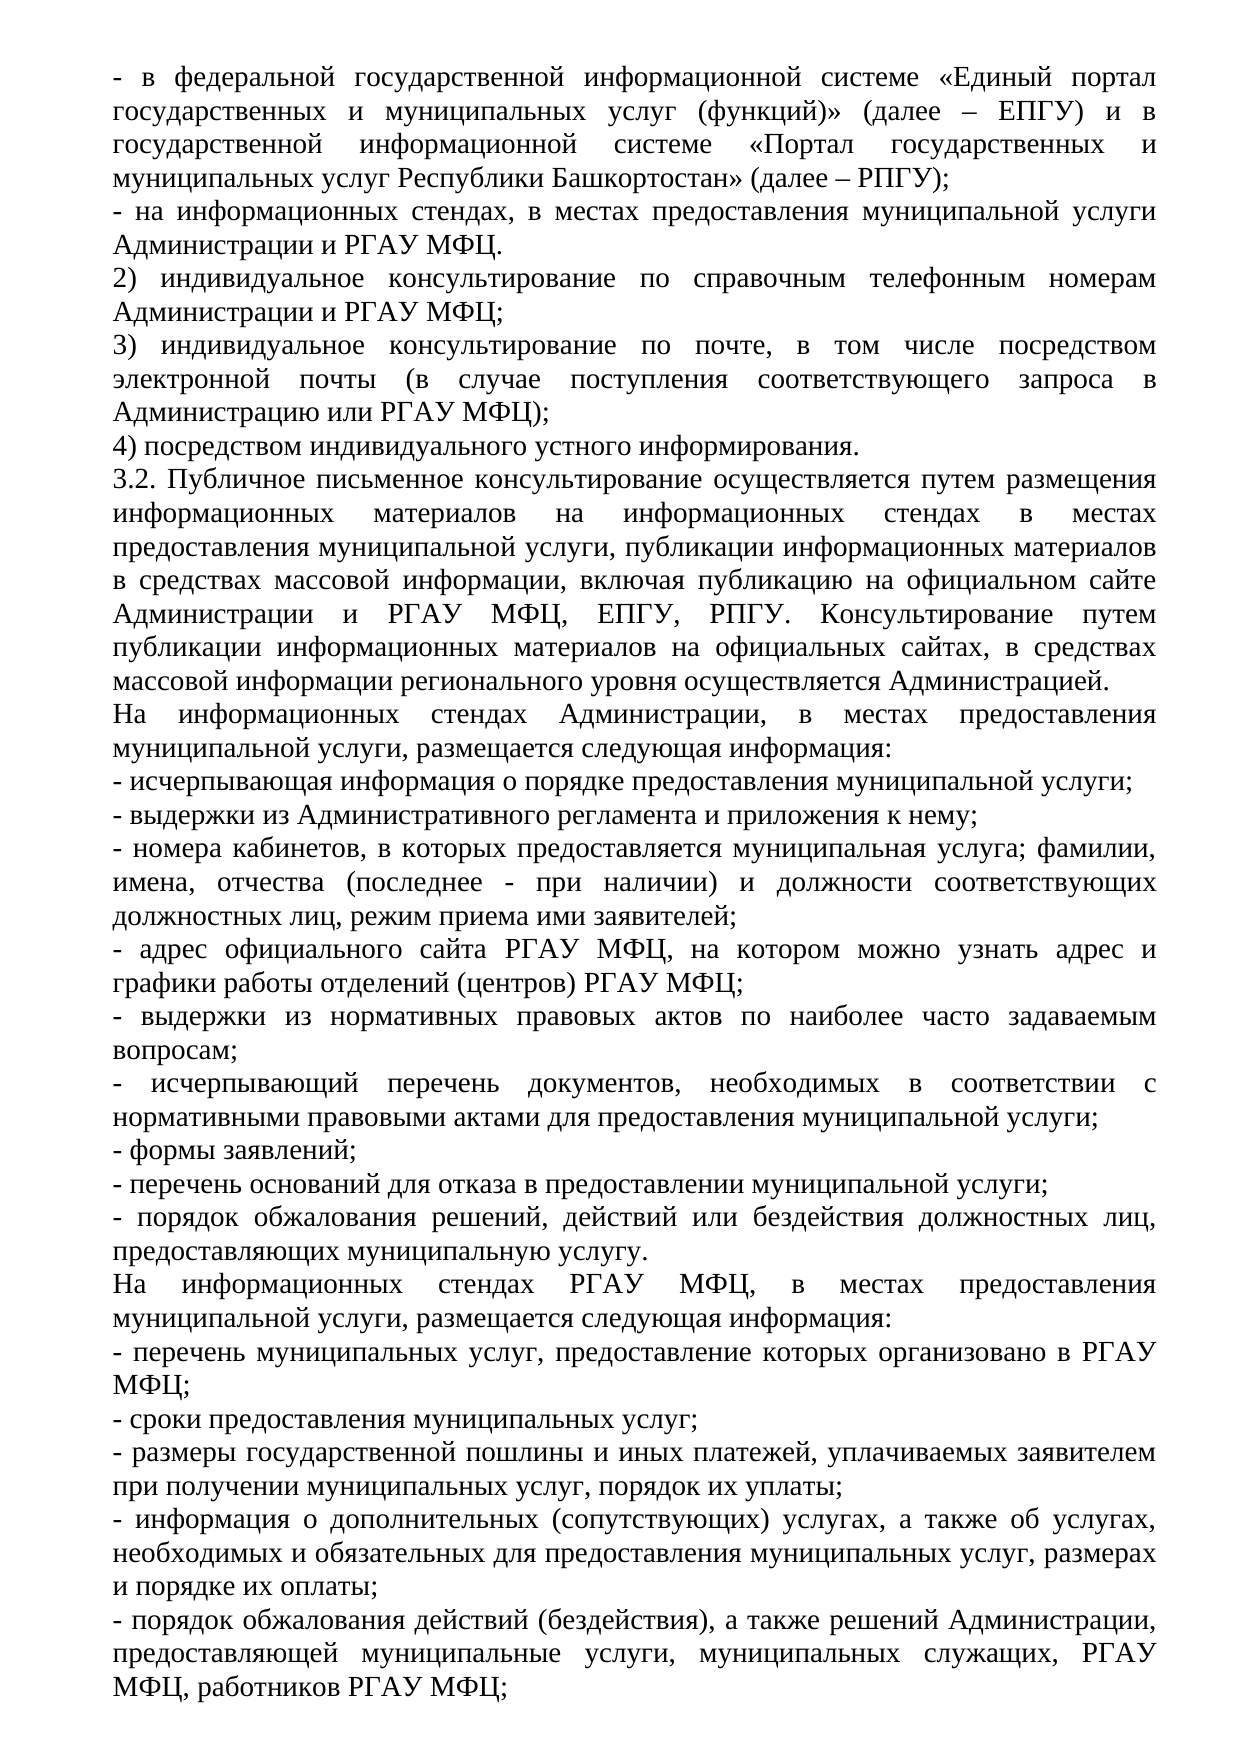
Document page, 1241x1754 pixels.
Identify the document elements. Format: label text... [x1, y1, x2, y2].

text - перечень муниципальных услуг, предоставление которых организовано в РГАУ МФЦ; [112, 1334, 1157, 1401]
text 3.2. Публичное письменное консультирование осуществляется путем размещения информационных материалов на информационных стендах в местах предоставления муниципальной услуги, публикации информационных материалов в средствах массовой информации, включая публикацию на официальном сайте Администрации и РГАУ МФЦ, ЕПГУ, РПГУ. Консультирование путем публикации информационных материалов на официальных сайтах, в средствах массовой информации регионального уровня осуществляется Администрацией. [112, 462, 1157, 696]
text - исчерпывающий перечень документов, необходимых в соответствии с нормативными правовыми актами для предоставления муниципальной услуги; [112, 1065, 1157, 1132]
text - формы заявлений; [112, 1132, 1157, 1166]
text - выдержки из нормативных правовых актов по наиболее часто задаваемым вопросам; [112, 998, 1157, 1065]
text - в федеральной государственной информационной системе «Единый портал государственных и муниципальных услуг (функций)» (далее – ЕПГУ) и в государственной информационной системе «Портал государственных и муниципальных услуг Республики Башкортостан» (далее – РПГУ); [112, 59, 1157, 193]
text - сроки предоставления муниципальных услуг; [112, 1401, 1157, 1434]
text - выдержки из Административного регламента и приложения к нему; [112, 797, 1157, 831]
text - информация о дополнительных (сопутствующих) услугах, а также об услугах, необходимых и обязательных для предоставления муниципальных услуг, размерах и порядке их оплаты; [112, 1501, 1157, 1602]
text 2) индивидуальное консультирование по справочным телефонным номерам Администрации и РГАУ МФЦ; [112, 260, 1157, 327]
text 4) посредством индивидуального устного информирования. [112, 428, 1157, 462]
text - на информационных стендах, в местах предоставления муниципальной услуги Администрации и РГАУ МФЦ. [112, 193, 1157, 260]
text - номера кабинетов, в которых предоставляется муниципальная услуга; фамилии, имена, отчества (последнее - при наличии) и должности соответствующих должностных лиц, режим приема ими заявителей; [112, 831, 1157, 931]
text 3) индивидуальное консультирование по почте, в том числе посредством электронной почты (в случае поступления соответствующего запроса в Администрацию или РГАУ МФЦ); [112, 327, 1157, 428]
text - адрес официального сайта РГАУ МФЦ, на котором можно узнать адрес и графики работы отделений (центров) РГАУ МФЦ; [666, 931, 1157, 998]
text - перечень оснований для отказа в предоставлении муниципальной услуги; [112, 1166, 1157, 1199]
text - исчерпывающая информация о порядке предоставления муниципальной услуги; [112, 763, 1157, 797]
text - порядок обжалования решений, действий или бездействия должностных лиц, предоставляющих муниципальную услугу. [112, 1199, 1157, 1267]
text На информационных стендах РГАУ МФЦ, в местах предоставления муниципальной услуги, размещается следующая информация: [112, 1267, 1157, 1334]
text На информационных стендах Администрации, в местах предоставления муниципальной услуги, размещается следующая информация: [112, 696, 1157, 763]
text - адрес официального сайта РГАУ МФЦ, на котором можно узнать адрес и графики работы отделений (центров) РГАУ МФЦ; [112, 931, 584, 998]
text - порядок обжалования действий (бездействия), а также решений Администрации, предоставляющей муниципальные услуги, муниципальных служащих, РГАУ МФЦ, работников РГАУ МФЦ; [112, 1602, 1157, 1703]
text - размеры государственной пошлины и иных платежей, уплачиваемых заявителем при получении муниципальных услуг, порядок их уплаты; [112, 1434, 1157, 1501]
